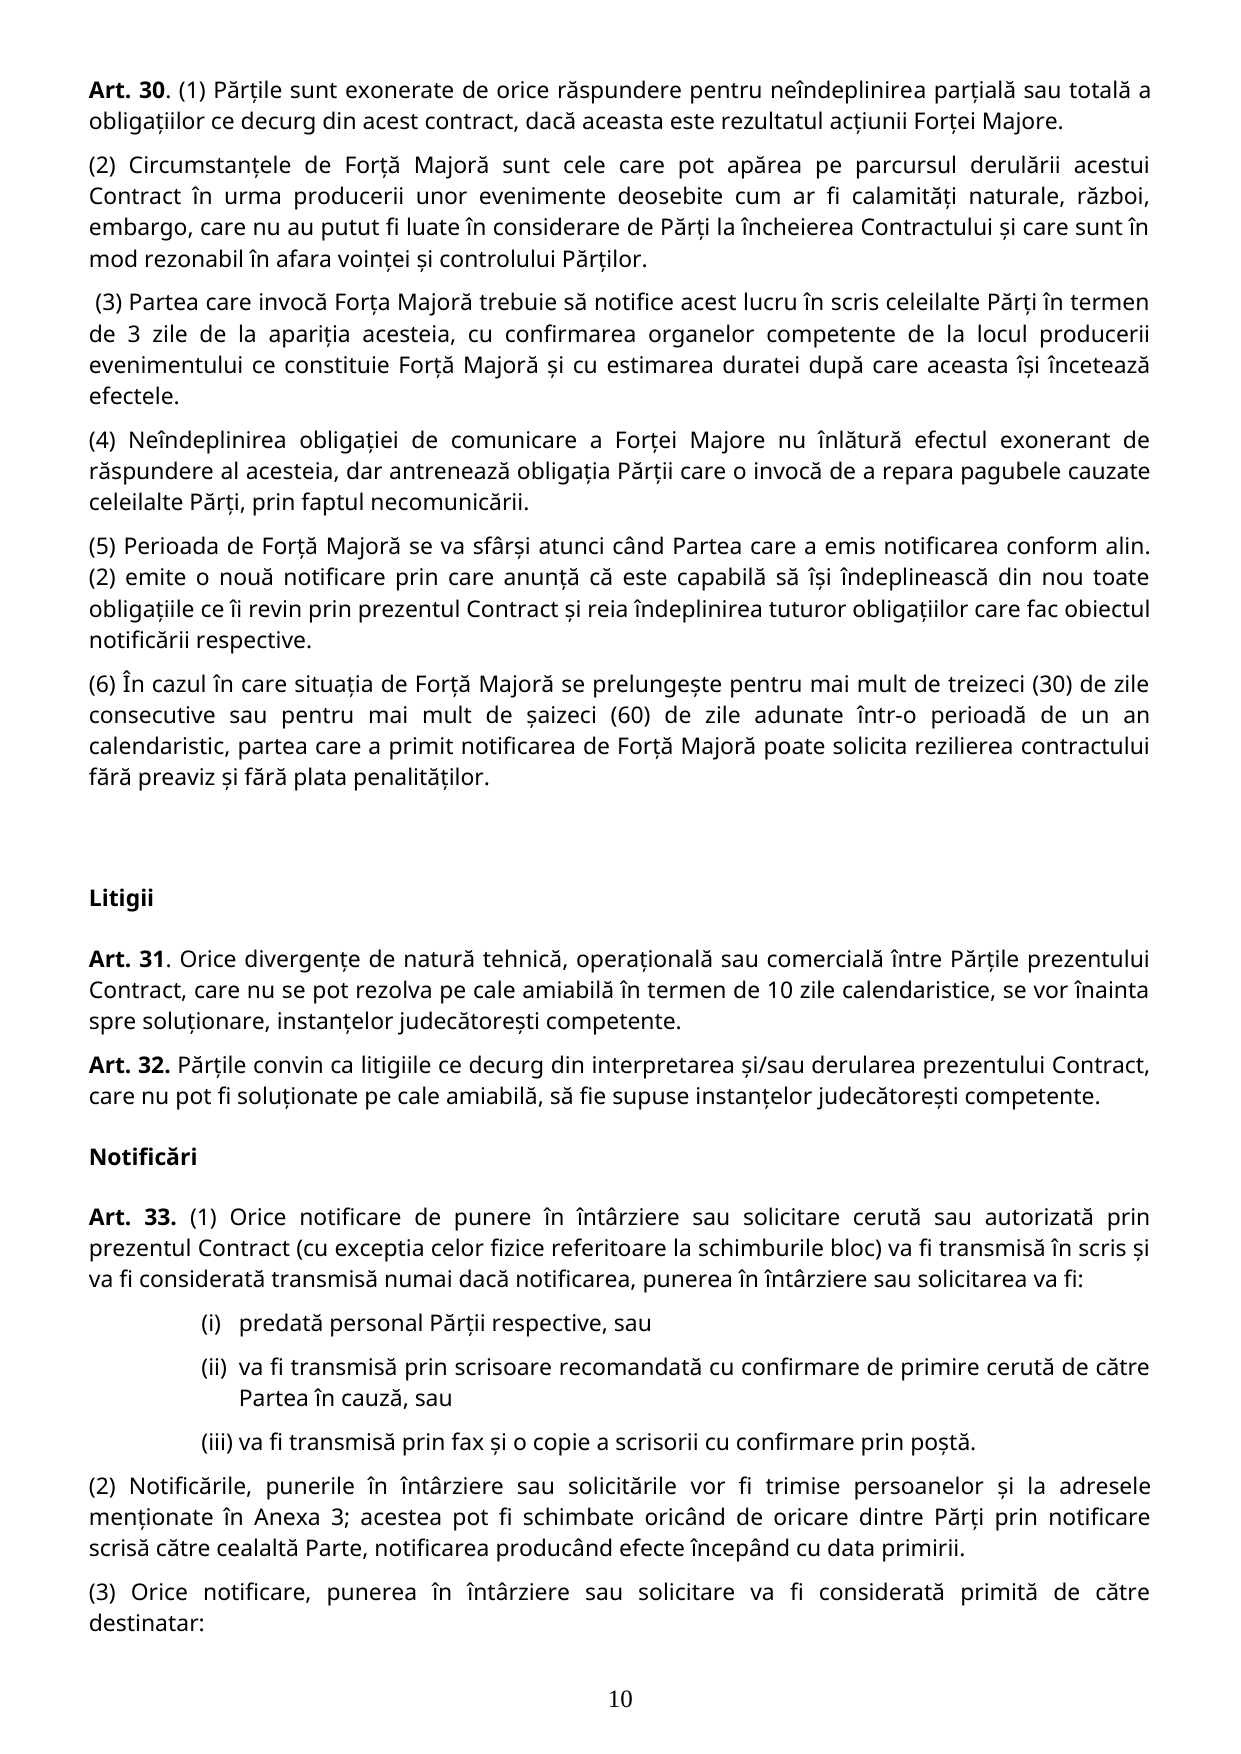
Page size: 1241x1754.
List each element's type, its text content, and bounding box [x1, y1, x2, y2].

list predată personal Părţii respective, sau [201, 1307, 1152, 1338]
text Art. 33. (1) Orice notificare de punere în întârziere sau solicitare cerută sau autorizată prin prezentul Contract (cu exceptia celor fizice referitoare la schimburile bloc) va fi transmisă în scris şi va fi considerată transmisă numai dacă notificarea, punerea în întârziere sau solicitarea va fi: [89, 1201, 1152, 1295]
text (4) Neîndeplinirea obligaţiei de comunicare a Forţei Majore nu înlătură efectul exonerant de răspundere al acesteia, dar antrenează obligaţia Părţii care o invocă de a repara pagubele cauzate celeilalte Părţi, prin faptul necomunicării. [89, 424, 1152, 518]
text Litigii [89, 882, 1152, 913]
text (3) Orice notificare, punerea în întârziere sau solicitare va fi considerată primită de către destinatar: [89, 1576, 1152, 1638]
text (5) Perioada de Forţă Majoră se va sfârşi atunci când Partea care a emis notificarea conform alin. (2) emite o nouă notificare prin care anunţă că este capabilă să îşi îndeplinească din nou toate obligaţiile ce îi revin prin prezentul Contract şi reia îndeplinirea tuturor obligaţiilor care fac obiectul notificării respective. [89, 530, 1152, 655]
list va fi transmisă prin scrisoare recomandată cu confirmare de primire cerută de către Partea în cauză, sau [201, 1351, 1152, 1413]
list va fi transmisă prin fax şi o copie a scrisorii cu confirmare prin poştă. [201, 1426, 1152, 1457]
text (2) Circumstanţele de Forţă Majoră sunt cele care pot apărea pe parcursul derulării acestui Contract în urma producerii unor evenimente deosebite cum ar fi calamităţi naturale, război, embargo, care nu au putut fi luate în considerare de Părţi la încheierea Contractului şi care sunt în mod rezonabil în afara voinţei şi controlului Părţilor. [89, 149, 1152, 274]
text (6) În cazul în care situaţia de Forţă Majoră se prelungeşte pentru mai mult de treizeci (30) de zile consecutive sau pentru mai mult de şaizeci (60) de zile adunate într-o perioadă de un an calendaristic, partea care a primit notificarea de Forţă Majoră poate solicita rezilierea contractului fără preaviz și fără plata penalităților. [89, 668, 1152, 793]
text Art. 31. Orice divergenţe de natură tehnică, operaţională sau comercială între Părţile prezentului Contract, care nu se pot rezolva pe cale amiabilă în termen de 10 zile calendaristice, se vor înainta spre soluţionare, instanţelor judecătoreşti competente. [89, 943, 1152, 1036]
text Art. 32. Părţile convin ca litigiile ce decurg din interpretarea şi/sau derularea prezentului Contract, care nu pot fi soluţionate pe cale amiabilă, să fie supuse instanţelor judecătoreşti competente. [89, 1049, 1152, 1111]
text (3) Partea care invocă Forţa Majoră trebuie să notifice acest lucru în scris celeilalte Părţi în termen de 3 zile de la apariţia acesteia, cu confirmarea organelor competente de la locul producerii evenimentului ce constituie Forţă Majoră şi cu estimarea duratei după care aceasta îşi încetează efectele. [89, 286, 1152, 411]
text Art. 30. (1) Părţile sunt exonerate de orice răspundere pentru neîndeplinirea parţială sau totală a obligaţiilor ce decurg din acest contract, dacă aceasta este rezultatul acţiunii Forţei Majore. [89, 74, 1152, 136]
text (2) Notificările, punerile în întârziere sau solicitările vor fi trimise persoanelor și la adresele menționate în Anexa 3; acestea pot fi schimbate oricând de oricare dintre Părţi prin notificare scrisă către cealaltă Parte, notificarea producând efecte începând cu data primirii. [89, 1470, 1152, 1563]
text Notificări [89, 1141, 1152, 1172]
